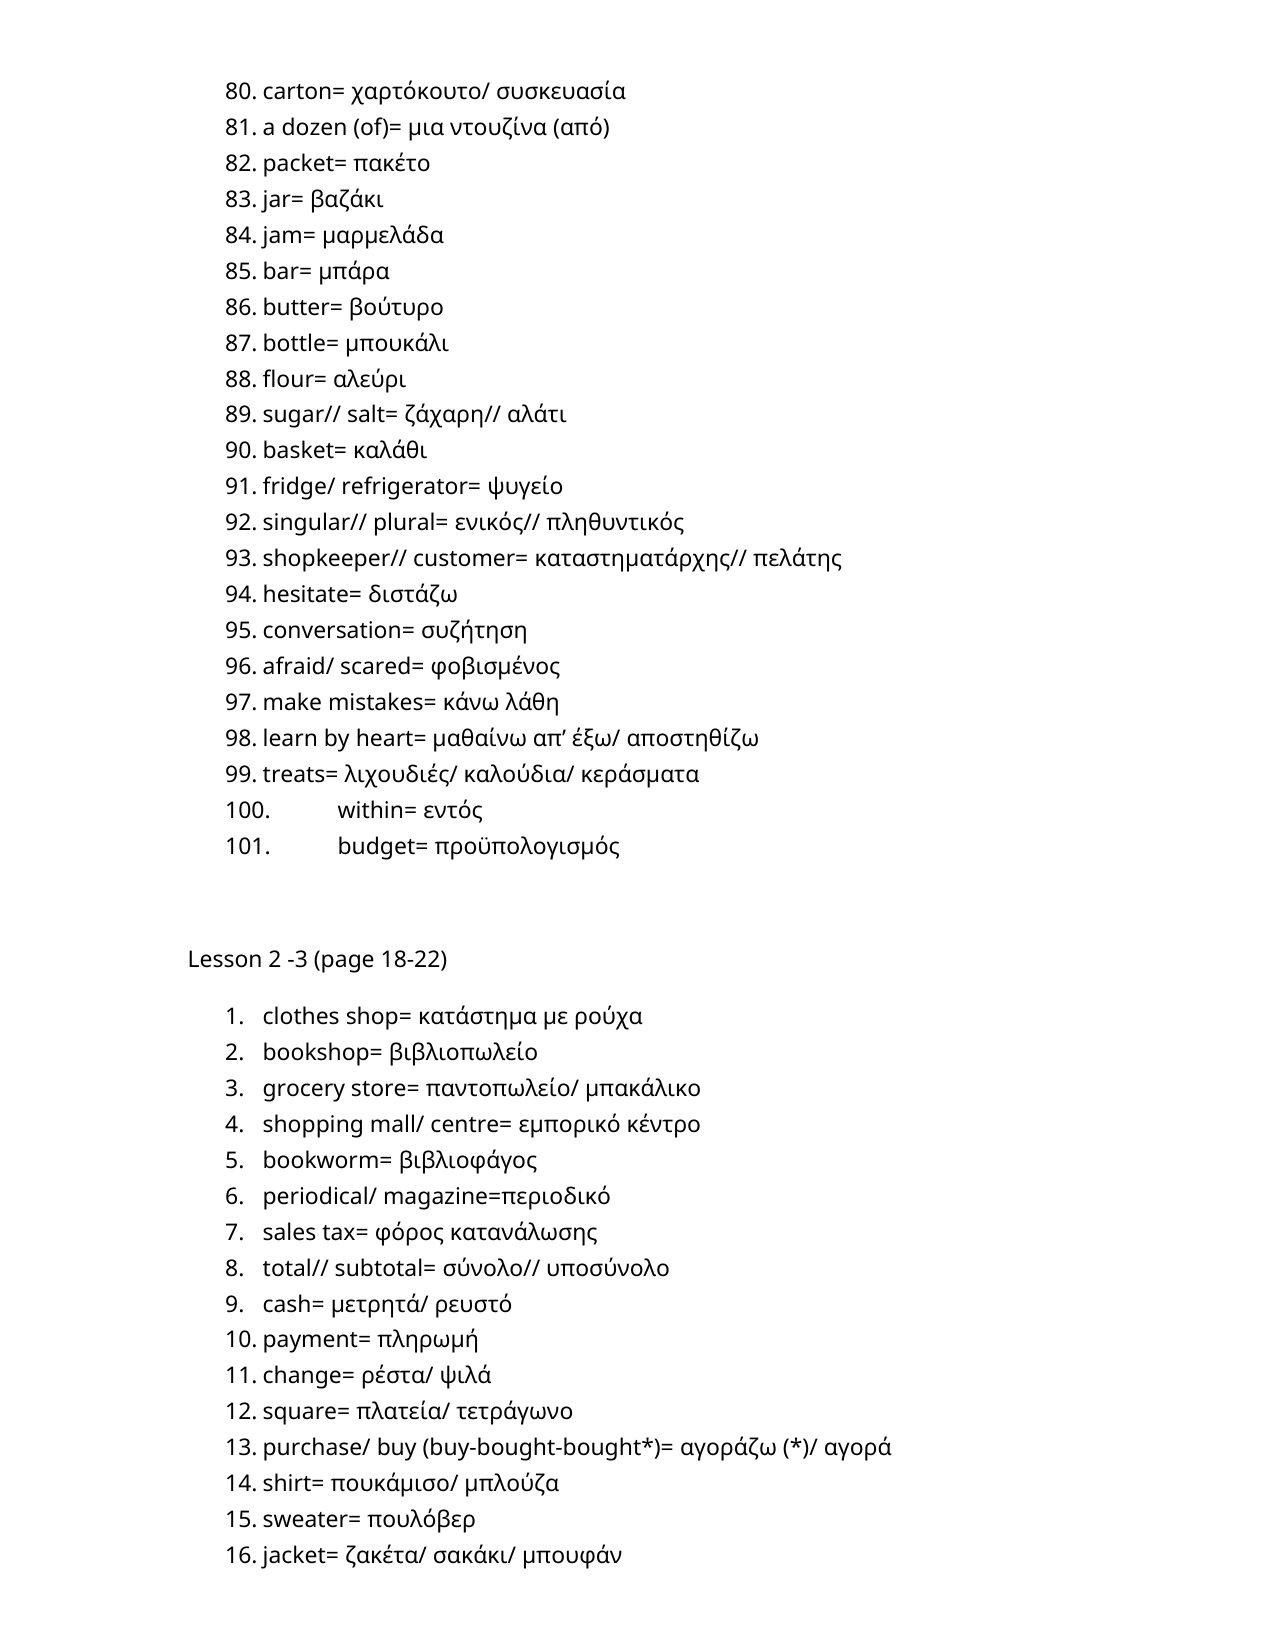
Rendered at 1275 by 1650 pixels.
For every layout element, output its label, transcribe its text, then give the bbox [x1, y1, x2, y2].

list jar= βαζάκι [225, 183, 1087, 214]
text Lesson 2 -3 (page 18-22) [187, 943, 1087, 974]
list budget= προϋπολογισμός [225, 830, 1087, 861]
list conversation= συζήτηση [225, 614, 1087, 645]
list clothes shop= κατάστημα με ρούχα [225, 1000, 1087, 1031]
list bookshop= βιβλιοπωλείο [225, 1036, 1087, 1067]
list a dozen (of)= μια ντουζίνα (από) [225, 111, 1087, 142]
list sweater= πουλόβερ [225, 1503, 1087, 1534]
list treats= λιχουδιές/ καλούδια/ κεράσματα [225, 758, 1087, 789]
list basket= καλάθι [225, 434, 1087, 466]
list bar= μπάρα [225, 255, 1087, 286]
list carton= χαρτόκουτο/ συσκευασία [225, 75, 1087, 106]
list shopping mall/ centre= εμπορικό κέντρο [225, 1108, 1087, 1139]
list jacket= ζακέτα/ σακάκι/ μπουφάν [225, 1539, 1087, 1570]
list change= ρέστα/ ψιλά [225, 1359, 1087, 1391]
list within= εντός [225, 794, 1087, 825]
list butter= βούτυρο [225, 291, 1087, 322]
list total// subtotal= σύνολο// υποσύνολο [225, 1252, 1087, 1283]
list hesitate= διστάζω [225, 578, 1087, 609]
list packet= πακέτο [225, 147, 1087, 178]
list purchase/ buy (buy-bought-bought*)= αγοράζω (*)/ αγορά [225, 1431, 1087, 1462]
list grocery store= παντοπωλείο/ μπακάλικο [225, 1072, 1087, 1103]
list fridge/ refrigerator= ψυγείο [225, 470, 1087, 502]
list cash= μετρητά/ ρευστό [225, 1287, 1087, 1319]
list afraid/ scared= φοβισμένος [225, 650, 1087, 681]
list payment= πληρωμή [225, 1323, 1087, 1355]
list periodical/ magazine=περιοδικό [225, 1180, 1087, 1211]
list jam= μαρμελάδα [225, 219, 1087, 250]
list shopkeeper// customer= καταστηματάρχης// πελάτης [225, 542, 1087, 573]
list square= πλατεία/ τετράγωνο [225, 1395, 1087, 1427]
list learn by heart= μαθαίνω απ’ έξω/ αποστηθίζω [225, 722, 1087, 753]
list sales tax= φόρος κατανάλωσης [225, 1216, 1087, 1247]
list shirt= πουκάμισο/ μπλούζα [225, 1467, 1087, 1498]
list flour= αλεύρι [225, 362, 1087, 394]
list bookworm= βιβλιοφάγος [225, 1144, 1087, 1175]
list sugar// salt= ζάχαρη// αλάτι [225, 398, 1087, 430]
list bottle= μπουκάλι [225, 327, 1087, 358]
list make mistakes= κάνω λάθη [225, 686, 1087, 717]
list singular// plural= ενικός// πληθυντικός [225, 506, 1087, 537]
